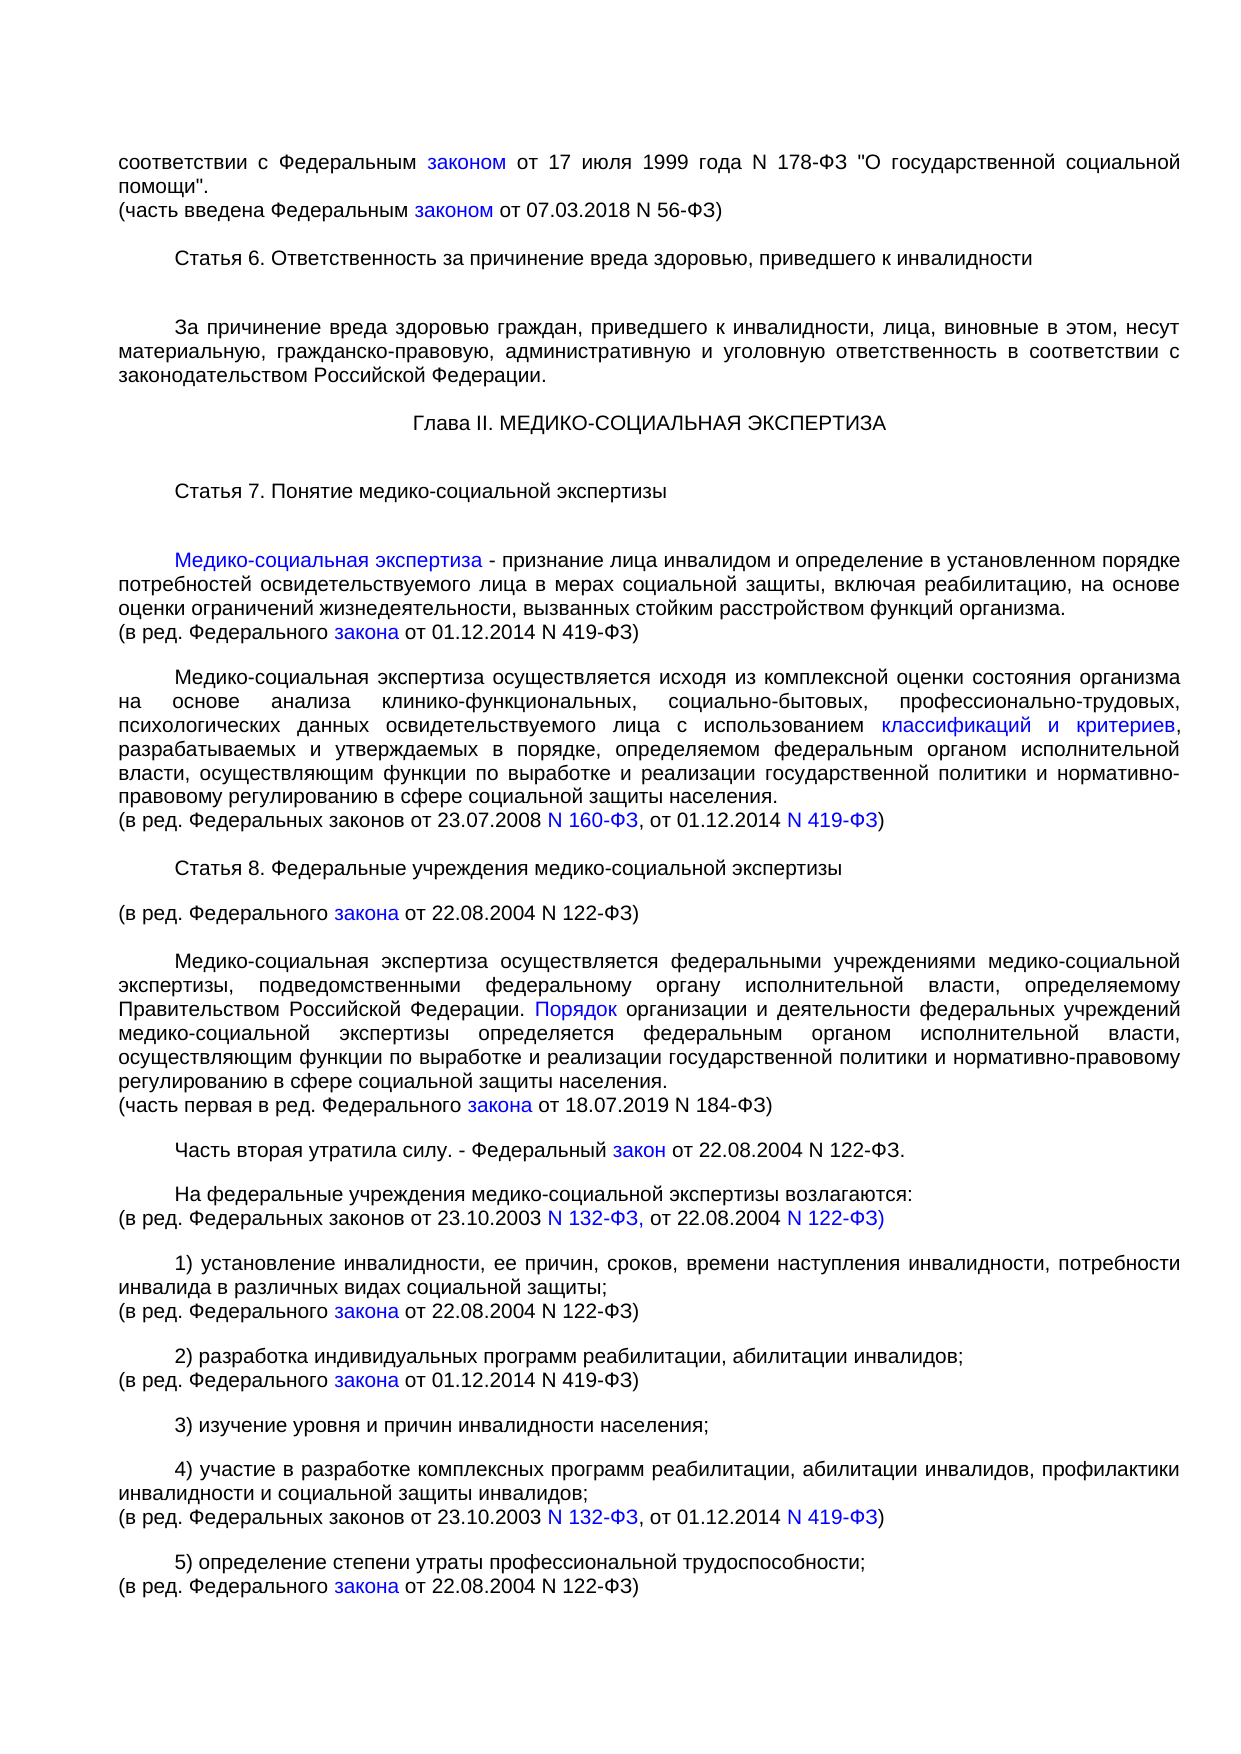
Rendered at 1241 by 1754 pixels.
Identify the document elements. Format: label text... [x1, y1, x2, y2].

text Часть вторая утратила силу. - Федеральный закон от 22.08.2004 N 122-ФЗ. [118, 1137, 1181, 1161]
text 3) изучение уровня и причин инвалидности населения; [118, 1412, 1181, 1436]
text Статья 7. Понятие медико-социальной экспертизы [118, 479, 1181, 503]
text (в ред. Федерального закона от 22.08.2004 N 122-ФЗ) [118, 1574, 1181, 1598]
text Медико-социальная экспертиза - признание лица инвалидом и определение в установленном порядке потребностей освидетельствуемого лица в мерах социальной защиты, включая реабилитацию, на основе оценки ограничений жизнедеятельности, вызванных стойким расстройством функций организма. [118, 548, 1181, 620]
text (в ред. Федеральных законов от 23.07.2008 N 160-ФЗ, от 01.12.2014 N 419-ФЗ) [118, 808, 1181, 832]
text 5) определение степени утраты профессиональной трудоспособности; [118, 1550, 1181, 1574]
text (в ред. Федеральных законов от 23.10.2003 N 132-ФЗ, от 01.12.2014 N 419-ФЗ) [118, 1505, 1181, 1529]
text (в ред. Федерального закона от 01.12.2014 N 419-ФЗ) [118, 1368, 1181, 1392]
text (в ред. Федерального закона от 01.12.2014 N 419-ФЗ) [118, 620, 1181, 644]
text Медико-социальная экспертиза осуществляется федеральными учреждениями медико-социальной экспертизы, подведомственными федеральному органу исполнительной власти, определяемому Правительством Российской Федерации. Порядок организации и деятельности федеральных учреждений медико-социальной экспертизы определяется федеральным органом исполнительной власти, осуществляющим функции по выработке и реализации государственной политики и нормативно-правовому регулированию в сфере социальной защиты населения. [118, 949, 1181, 1093]
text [118, 150, 1181, 198]
text (в ред. Федерального закона от 22.08.2004 N 122-ФЗ) [118, 1299, 1181, 1323]
text (в ред. Федеральных законов от 23.10.2003 N 132-ФЗ, от 22.08.2004 N 122-ФЗ) [118, 1206, 1181, 1230]
text Статья 8. Федеральные учреждения медико-социальной экспертизы [118, 856, 1181, 880]
text (в ред. Федерального закона от 22.08.2004 N 122-ФЗ) [118, 901, 1181, 925]
text (часть первая в ред. Федерального закона от 18.07.2019 N 184-ФЗ) [118, 1093, 1181, 1117]
text 2) разработка индивидуальных программ реабилитации, абилитации инвалидов; [118, 1344, 1181, 1368]
text 1) установление инвалидности, ее причин, сроков, времени наступления инвалидности, потребности инвалида в различных видах социальной защиты; [118, 1251, 1181, 1299]
text Медико-социальная экспертиза осуществляется исходя из комплексной оценки состояния организма на основе анализа клинико-функциональных, социально-бытовых, профессионально-трудовых, психологических данных освидетельствуемого лица с использованием классификаций и критериев, разрабатываемых и утверждаемых в порядке, определяемом федеральным органом исполнительной власти, осуществляющим функции по выработке и реализации государственной политики и нормативно-правовому регулированию в сфере социальной защиты населения. [118, 664, 1181, 808]
text (часть введена Федеральным законом от 07.03.2018 N 56-ФЗ) [118, 198, 1181, 222]
text На федеральные учреждения медико-социальной экспертизы возлагаются: [118, 1182, 1181, 1206]
text 4) участие в разработке комплексных программ реабилитации, абилитации инвалидов, профилактики инвалидности и социальной защиты инвалидов; [118, 1457, 1181, 1505]
text Статья 6. Ответственность за причинение вреда здоровью, приведшего к инвалидности [118, 246, 1181, 270]
text Глава II. МЕДИКО-СОЦИАЛЬНАЯ ЭКСПЕРТИЗА [118, 410, 1181, 434]
text За причинение вреда здоровью граждан, приведшего к инвалидности, лица, виновные в этом, несут материальную, гражданско-правовую, административную и уголовную ответственность в соответствии с законодательством Российской Федерации. [118, 314, 1181, 386]
